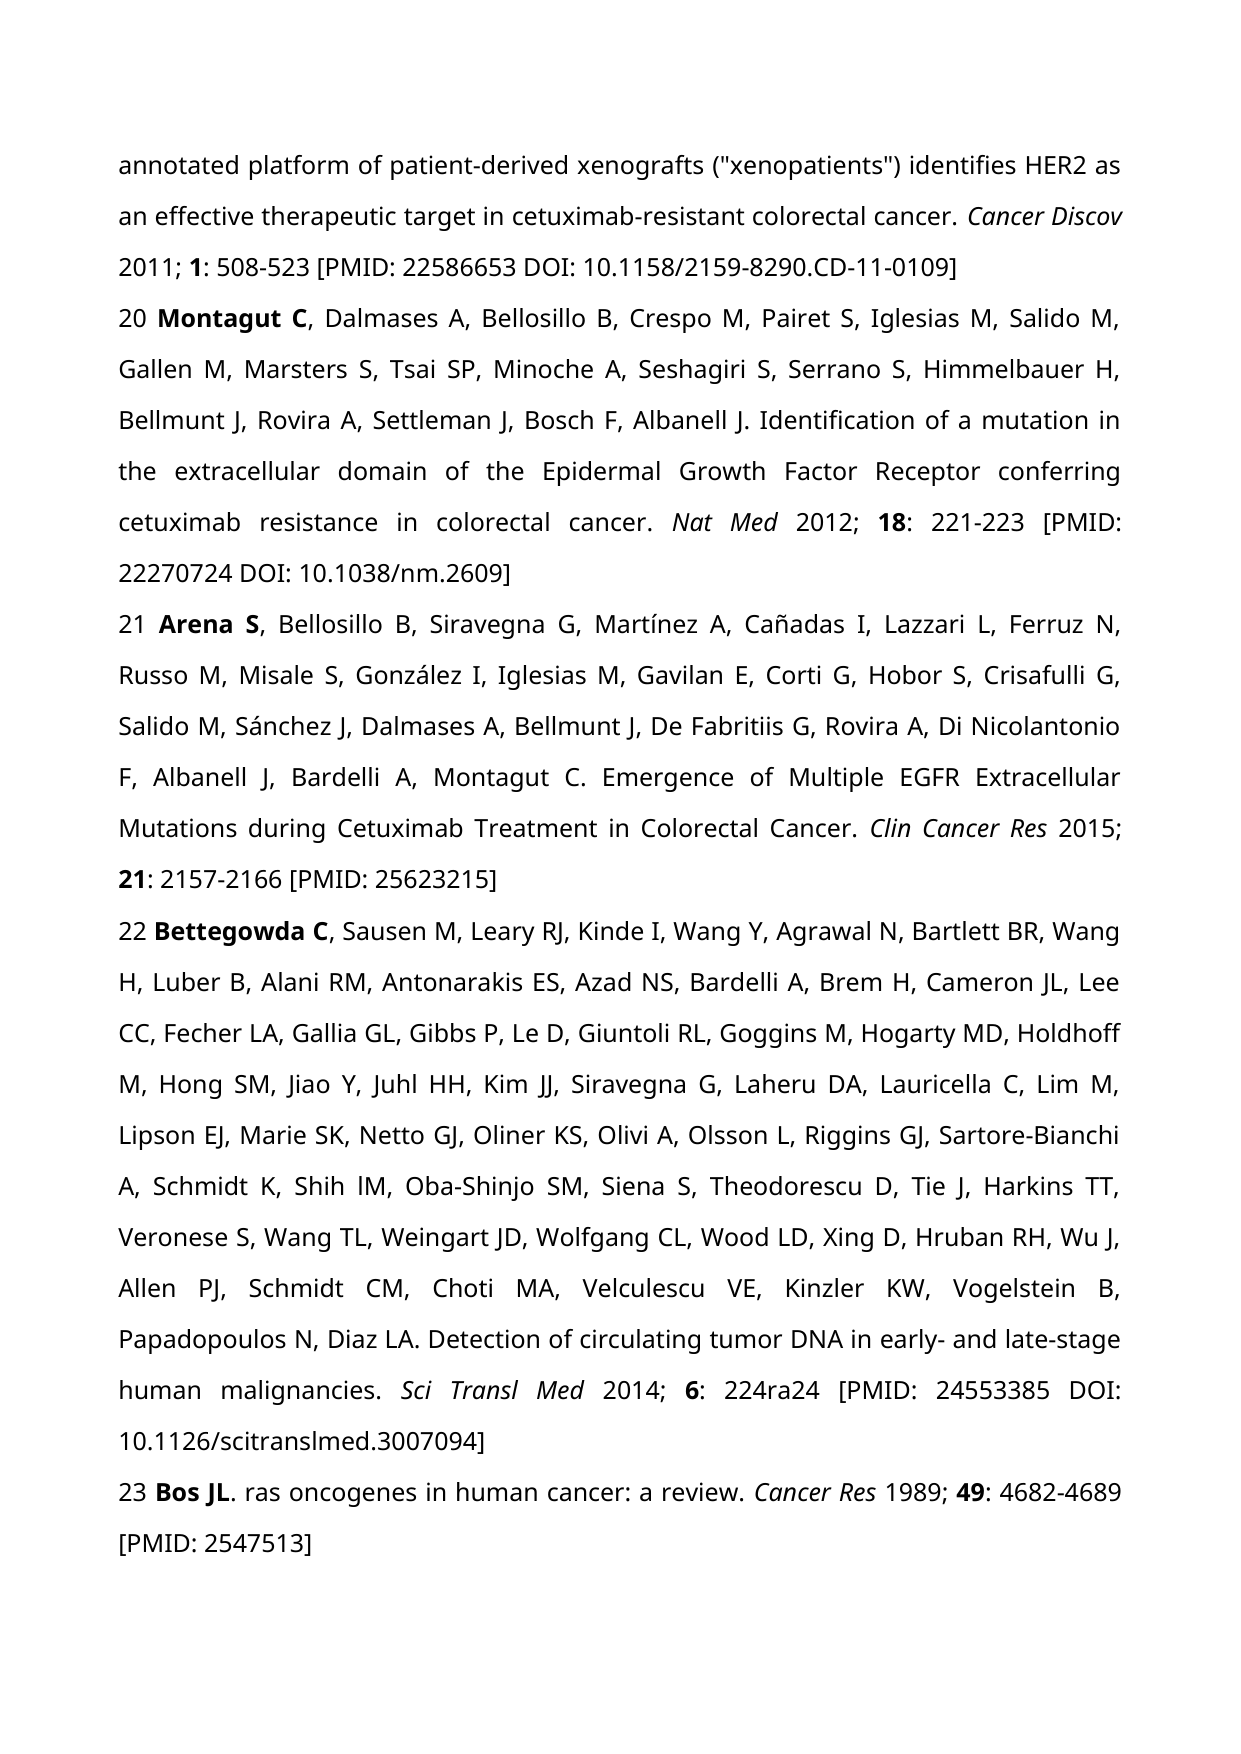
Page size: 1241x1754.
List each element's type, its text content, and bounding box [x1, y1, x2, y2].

text 20 Montagut C, Dalmases A, Bellosillo B, Crespo M, Pairet S, Iglesias M, Salido M, Gallen M, Marsters S, Tsai SP, Minoche A, Seshagiri S, Serrano S, Himmelbauer H, Bellmunt J, Rovira A, Settleman J, Bosch F, Albanell J. Identification of a mutation in the extracellular domain of the Epidermal Growth Factor Receptor conferring cetuximab resistance in colorectal cancer. Nat Med 2012; 18: 221-223 [PMID: 22270724 DOI: 10.1038/nm.2609] [118, 301, 1122, 590]
text 22 Bettegowda C, Sausen M, Leary RJ, Kinde I, Wang Y, Agrawal N, Bartlett BR, Wang H, Luber B, Alani RM, Antonarakis ES, Azad NS, Bardelli A, Brem H, Cameron JL, Lee CC, Fecher LA, Gallia GL, Gibbs P, Le D, Giuntoli RL, Goggins M, Hogarty MD, Holdhoff M, Hong SM, Jiao Y, Juhl HH, Kim JJ, Siravegna G, Laheru DA, Lauricella C, Lim M, Lipson EJ, Marie SK, Netto GJ, Oliner KS, Olivi A, Olsson L, Riggins GJ, Sartore-Bianchi A, Schmidt K, Shih lM, Oba-Shinjo SM, Siena S, Theodorescu D, Tie J, Harkins TT, Veronese S, Wang TL, Weingart JD, Wolfgang CL, Wood LD, Xing D, Hruban RH, Wu J, Allen PJ, Schmidt CM, Choti MA, Velculescu VE, Kinzler KW, Vogelstein B, Papadopoulos N, Diaz LA. Detection of circulating tumor DNA in early- and late-stage human malignancies. Sci Transl Med 2014; 6: 224ra24 [PMID: 24553385 DOI: 10.1126/scitranslmed.3007094] [118, 913, 1122, 1458]
text 23 Bos JL. ras oncogenes in human cancer: a review. Cancer Res 1989; 49: 4682-4689 [PMID: 2547513] [118, 1475, 1122, 1560]
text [118, 148, 1122, 284]
text 21 Arena S, Bellosillo B, Siravegna G, Martínez A, Cañadas I, Lazzari L, Ferruz N, Russo M, Misale S, González I, Iglesias M, Gavilan E, Corti G, Hobor S, Crisafulli G, Salido M, Sánchez J, Dalmases A, Bellmunt J, De Fabritiis G, Rovira A, Di Nicolantonio F, Albanell J, Bardelli A, Montagut C. Emergence of Multiple EGFR Extracellular Mutations during Cetuximab Treatment in Colorectal Cancer. Clin Cancer Res 2015; 21: 2157-2166 [PMID: 25623215] [118, 607, 1122, 896]
